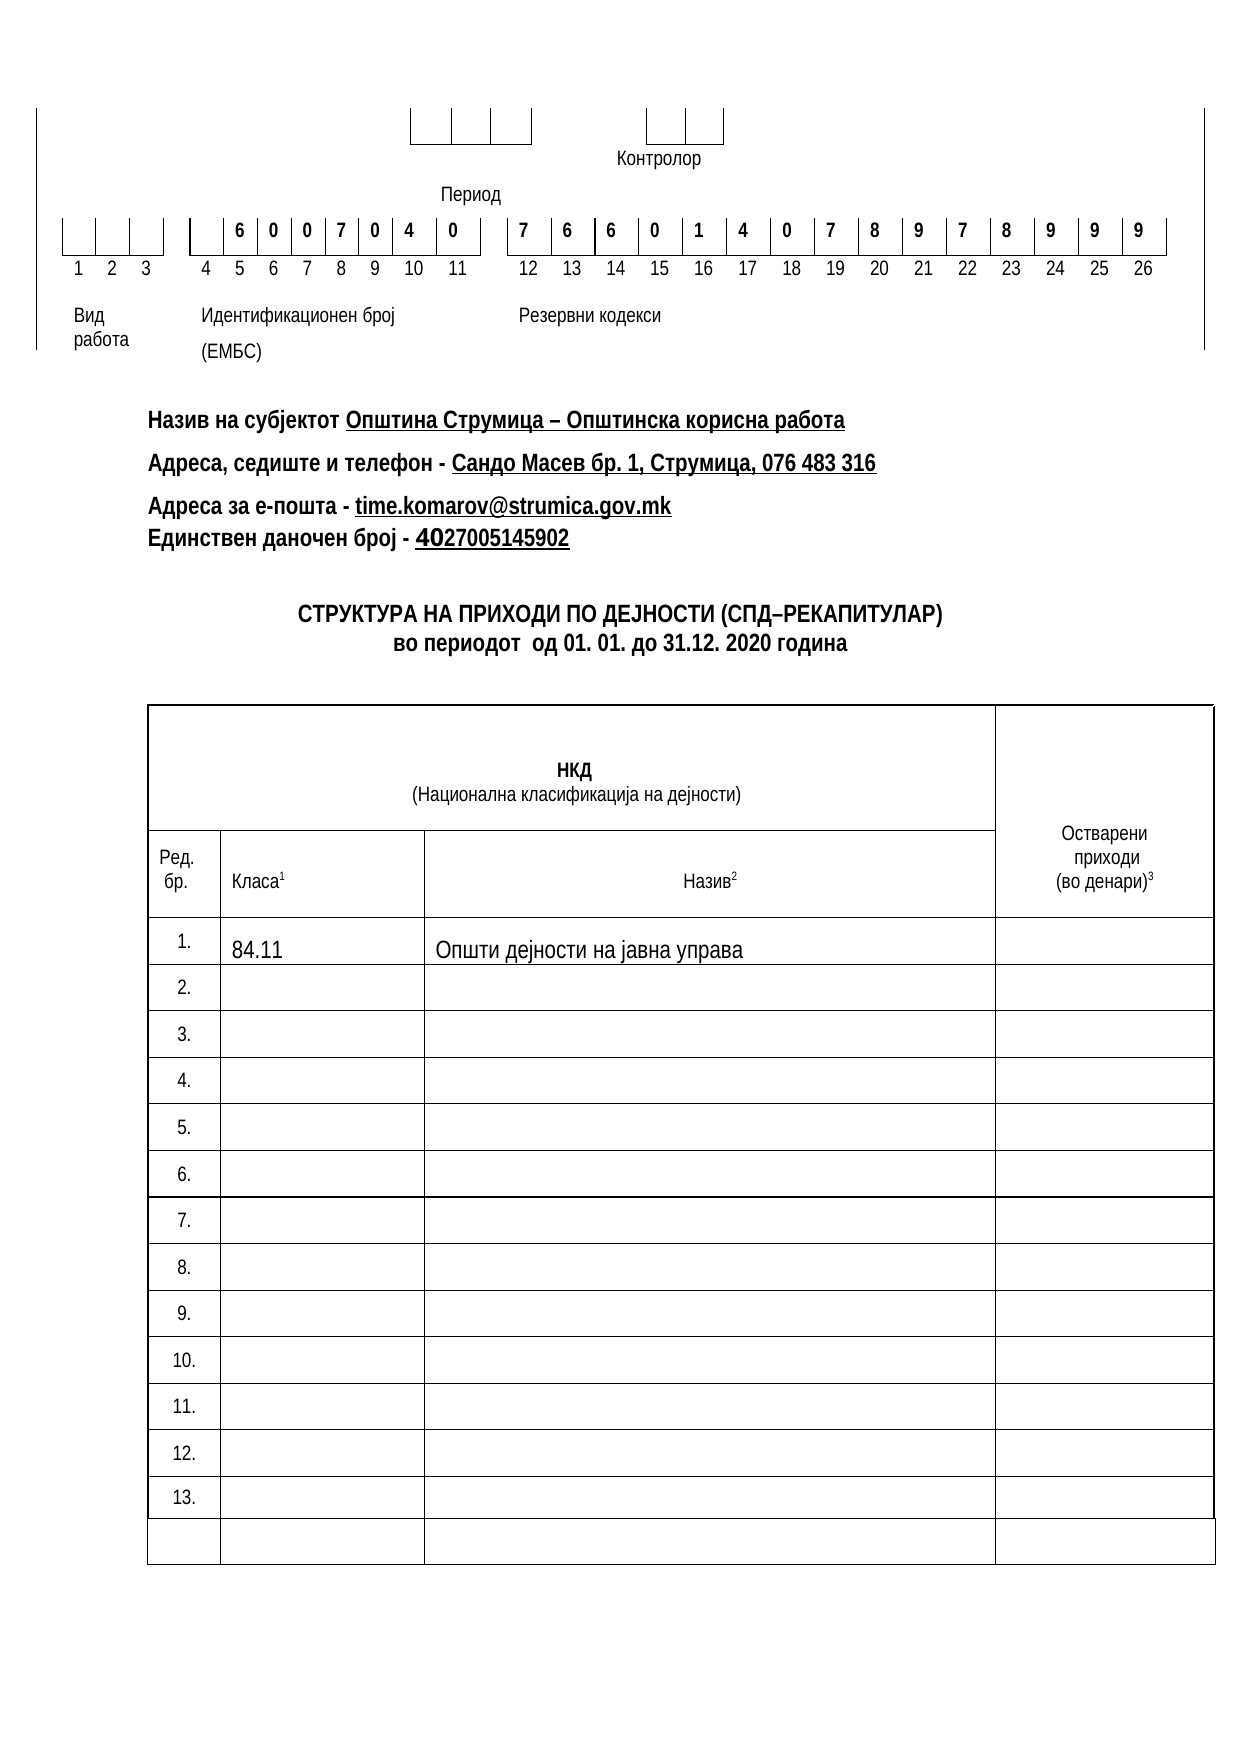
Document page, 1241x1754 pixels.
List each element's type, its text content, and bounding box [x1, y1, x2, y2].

table_cell [996, 1011, 1213, 1057]
table_cell [996, 1337, 1213, 1383]
table_cell 11. [149, 1384, 220, 1429]
table_cell 4. [149, 1058, 220, 1103]
table_cell [425, 1477, 995, 1518]
table_cell Назив2 [425, 831, 995, 917]
table_cell [996, 965, 1213, 1010]
table_cell [996, 1430, 1213, 1476]
table_cell [425, 965, 995, 1010]
table_cell [996, 1519, 1215, 1564]
table_cell 12. [149, 1430, 220, 1476]
table_cell 7. [149, 1198, 220, 1243]
table_cell 1. [149, 918, 220, 963]
table_cell 84.11 [221, 918, 424, 963]
table_cell Општи дејности на јавна управа [425, 918, 995, 963]
table_cell [148, 1519, 220, 1564]
table_cell [425, 1337, 995, 1383]
table_cell 8. [149, 1244, 220, 1289]
table_cell [221, 1430, 424, 1476]
table_cell [425, 1198, 995, 1243]
text во периодот од 01. 01. до 31.12. 2020 година [148, 628, 1092, 656]
table_cell [425, 1244, 995, 1289]
table_cell [221, 1151, 424, 1196]
text Назив на субјектот Општина Струмица – Општинска корисна работа [148, 405, 1092, 434]
table_cell 13. [149, 1477, 220, 1518]
table_cell 3. [149, 1011, 220, 1057]
table_cell [996, 1291, 1213, 1336]
text Адреса, седиште и телефон - Сандо Масев бр. 1, Струмица, 076 483 316 [148, 448, 1092, 477]
table_cell [221, 1104, 424, 1150]
table_header НКД (Национална класификација на дејности) [149, 706, 995, 830]
table_cell [425, 1058, 995, 1103]
table_cell [425, 1430, 995, 1476]
table_cell [425, 1291, 995, 1336]
table_cell 5. [149, 1104, 220, 1150]
table_cell [996, 1104, 1213, 1150]
table_cell [425, 1104, 995, 1150]
table_cell [221, 1011, 424, 1057]
table_cell [996, 1244, 1213, 1289]
text СТРУКТУРА НА ПРИХОДИ ПО ДЕЈНОСТИ (СПД–РЕКАПИТУЛАР) [148, 599, 1092, 628]
table_cell Класа1 [221, 831, 424, 917]
table_cell [996, 1151, 1213, 1196]
text Единствен даночен број - 4027005145902 [148, 519, 1092, 553]
table_cell [221, 1384, 424, 1429]
table_cell [425, 1151, 995, 1196]
table_cell 2. [149, 965, 220, 1010]
table_cell [996, 1384, 1213, 1429]
table_cell [221, 1198, 424, 1243]
table_cell 10. [149, 1337, 220, 1383]
table_cell 6. [149, 1151, 220, 1196]
table_cell 9. [149, 1291, 220, 1336]
table_cell [425, 1519, 995, 1564]
table_cell [996, 1477, 1213, 1518]
table_cell [996, 1198, 1213, 1243]
table_cell [425, 1384, 995, 1429]
table_cell [221, 1477, 424, 1518]
table_cell [221, 1244, 424, 1289]
text Адреса за е-пошта - time.komarov@strumica.gov.mk [148, 491, 1092, 519]
table_cell [221, 1337, 424, 1383]
table_cell [221, 1291, 424, 1336]
table_cell [996, 1058, 1213, 1103]
table_cell [425, 1011, 995, 1057]
table_header Остварени приходи (во денари)3 [996, 706, 1213, 917]
table_cell [221, 965, 424, 1010]
table_cell Ред. бр. [149, 831, 220, 917]
table_cell [996, 918, 1213, 963]
table_cell [221, 1058, 424, 1103]
table_cell [221, 1519, 424, 1564]
